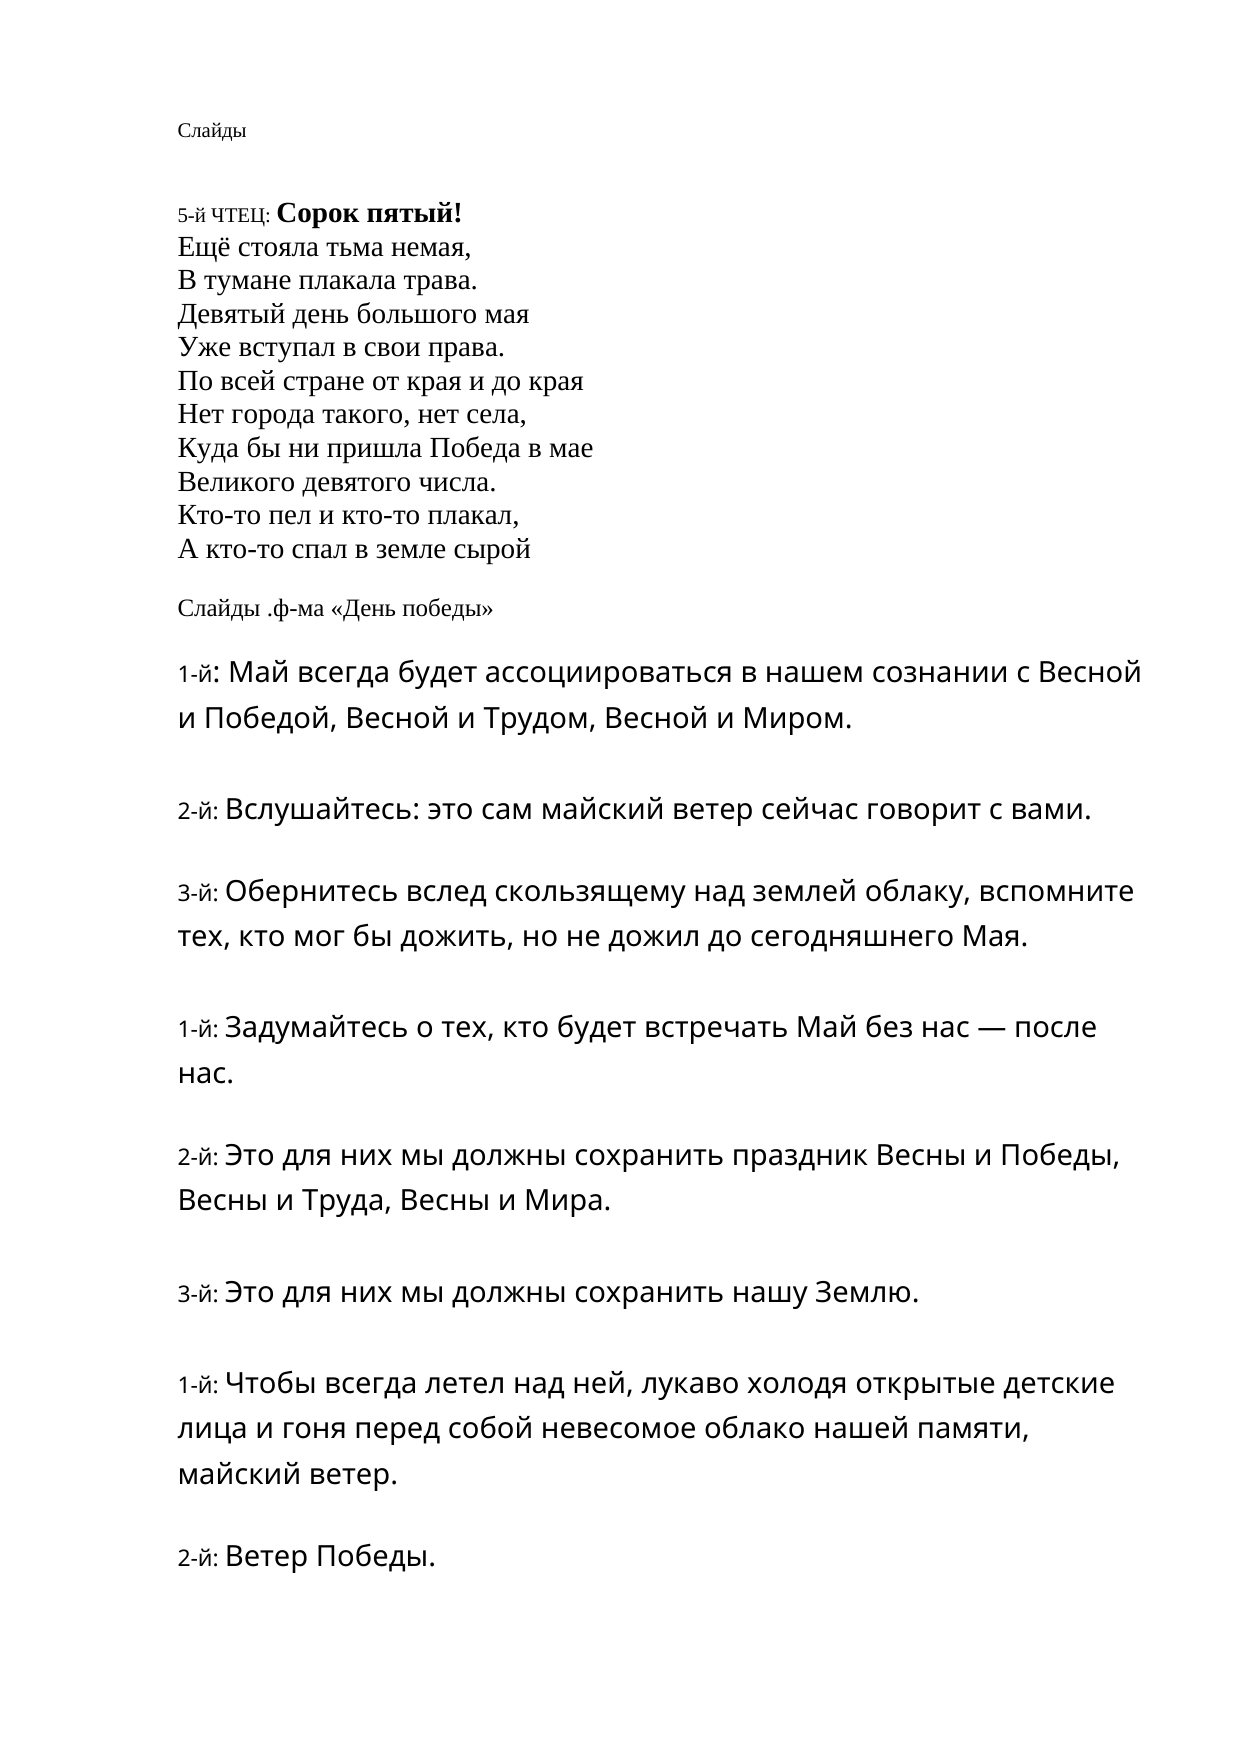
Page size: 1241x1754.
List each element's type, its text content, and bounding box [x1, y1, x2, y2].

text Слайды .ф-ма «День победы» [177, 593, 1152, 622]
text 5-й ЧТЕЦ: Сорок пятый! Ещё стояла тьма немая, В тумане плакала трава. Девятый день большого мая Уже вступал в свои права. По всей стране от края и до края Нет города такого, нет села, Куда бы ни пришла Победа в мае Великого девятого числа. Кто-то пел и кто-то плакал, А кто-то спал в земле сырой [177, 171, 1152, 564]
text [177, 651, 1152, 1620]
text Слайды [177, 118, 1152, 142]
